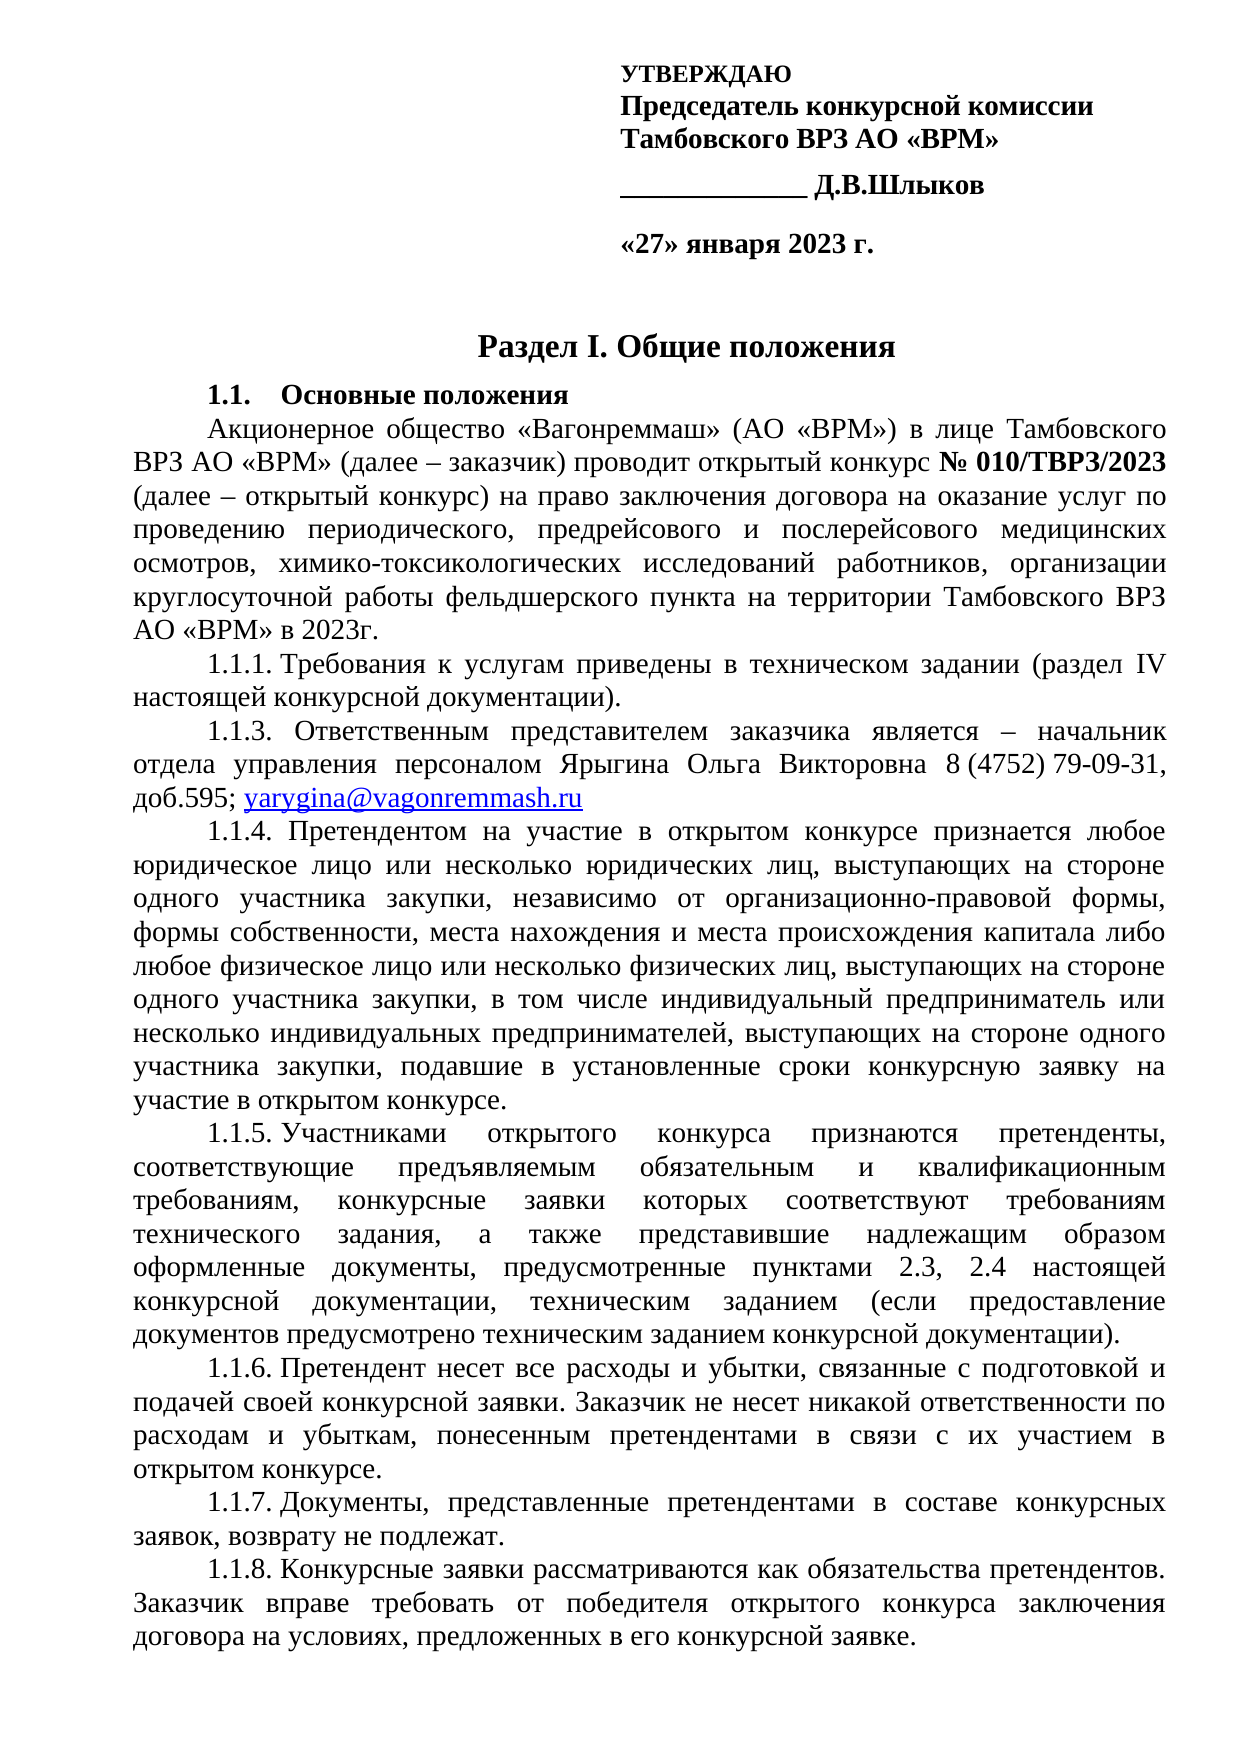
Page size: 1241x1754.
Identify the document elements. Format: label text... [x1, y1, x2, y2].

text 1.1.4. Претендентом на участие в открытом конкурсе признается любое юридическое лицо или несколько юридических лиц, выступающих на стороне одного участника закупки, независимо от организационно-правовой формы, формы собственности, места нахождения и места происхождения капитала либо любое физическое лицо или несколько физических лиц, выступающих на стороне одного участника закупки, в том числе индивидуальный предприниматель или несколько индивидуальных предпринимателей, выступающих на стороне одного участника закупки, подавшие в установленные сроки конкурсную заявку на участие в открытом конкурсе. [133, 813, 1167, 1115]
list Требования к услугам приведены в техническом задании (раздел IV настоящей конкурсной документации). [133, 646, 1167, 713]
list Участниками открытого конкурса признаются претенденты, соответствующие предъявляемым обязательным и квалификационным требованиям, конкурсные заявки которых соответствуют требованиям технического задания, а также представившие надлежащим образом оформленные документы, предусмотренные пунктами 2.3, 2.4 настоящей конкурсной документации, техническим заданием (если предоставление документов предусмотрено техническим заданием конкурсной документации). [133, 1115, 1167, 1350]
text «27» января 2023 г. [620, 226, 1167, 259]
text 1.1.3. Ответственным представителем заказчика является – начальник отдела управления персоналом Ярыгина Ольга Викторовна 8 (4752) 79-09-31, доб.595; yarygina@vagonremmash.ru [133, 713, 1167, 813]
text УТВЕРЖДАЮ [133, 59, 1167, 88]
list Документы, представленные претендентами в составе конкурсных заявок, возврату не подлежат. [133, 1484, 1167, 1551]
text Тамбовского ВРЗ АО «ВРМ» [133, 121, 1123, 155]
text Акционерное общество «Вагонреммаш» (АО «ВРМ») в лице Тамбовского ВРЗ АО «ВРМ» (далее – заказчик) проводит открытый конкурс № 010/ТВРЗ/2023 (далее – открытый конкурс) на право заключения договора на оказание услуг по проведению периодического, предрейсового и послерейсового медицинских осмотров, химико-токсикологических исследований работников, организации круглосуточной работы фельдшерского пункта на территории Тамбовского ВРЗ АО «ВРМ» в 2023г. [133, 411, 1167, 646]
text _____________ Д.В.Шлыков [620, 167, 1167, 201]
text Председатель конкурсной комиссии [133, 88, 1123, 121]
text Раздел I. Общие положения [133, 327, 1167, 365]
list Претендент несет все расходы и убытки, связанные с подготовкой и подачей своей конкурсной заявки. Заказчик не несет никакой ответственности по расходам и убыткам, понесенным претендентами в связи с их участием в открытом конкурсе. [133, 1350, 1167, 1484]
subtitle Основные положения [133, 377, 1167, 411]
list Конкурсные заявки рассматриваются как обязательства претендентов. Заказчик вправе требовать от победителя открытого конкурса заключения договора на условиях, предложенных в его конкурсной заявке. [133, 1551, 1167, 1652]
